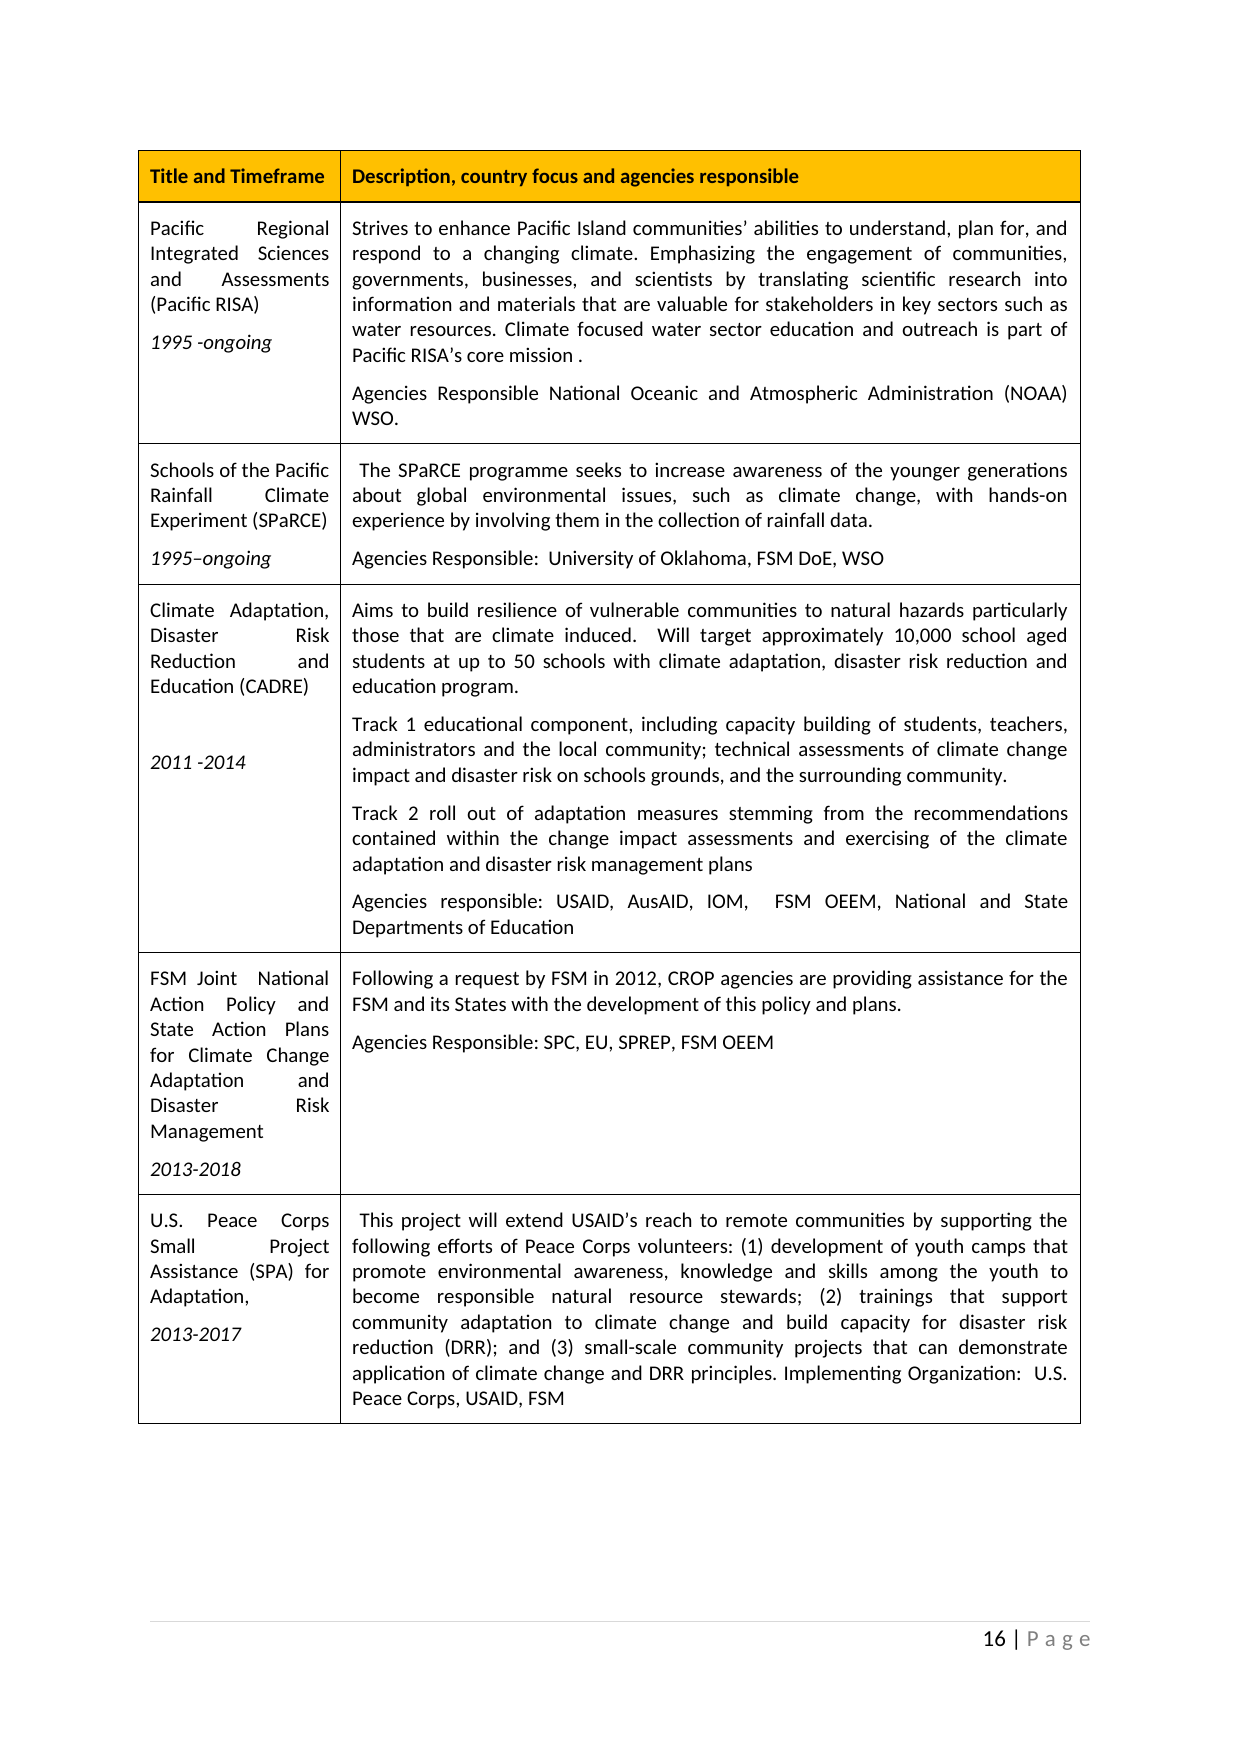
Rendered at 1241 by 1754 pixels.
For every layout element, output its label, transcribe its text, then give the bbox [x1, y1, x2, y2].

table_cell Pacific Regional Integrated Sciences and Assessments (Pacific RISA) 1995 -ongoing [139, 203, 340, 443]
table_cell This project will extend USAID’s reach to remote communities by supporting the following efforts of Peace Corps volunteers: (1) development of youth camps that promote environmental awareness, knowledge and skills among the youth to become responsible natural resource stewards; (2) trainings that support community adaptation to climate change and build capacity for disaster risk reduction (DRR); and (3) small-scale community projects that can demonstrate application of climate change and DRR principles. Implementing Organization: U.S. Peace Corps, USAID, FSM [341, 1195, 1080, 1423]
table_cell Strives to enhance Pacific Island communities’ abilities to understand, plan for, and respond to a changing climate. Emphasizing the engagement of communities, governments, businesses, and scientists by translating scientific research into information and materials that are valuable for stakeholders in key sectors such as water resources. Climate focused water sector education and outreach is part of Pacific RISA’s core mission . Agencies Responsible National Oceanic and Atmospheric Administration (NOAA) WSO. [341, 203, 1080, 443]
table_cell Schools of the Pacific Rainfall Climate Experiment (SPaRCE) 1995–ongoing [139, 444, 340, 583]
table_cell Following a request by FSM in 2012, CROP agencies are providing assistance for the FSM and its States with the development of this policy and plans. Agencies Responsible: SPC, EU, SPREP, FSM OEEM [341, 953, 1080, 1194]
table_cell The SPaRCE programme seeks to increase awareness of the younger generations about global environmental issues, such as climate change, with hands-on experience by involving them in the collection of rainfall data. Agencies Responsible: University of Oklahoma, FSM DoE, WSO [341, 444, 1080, 583]
table_cell U.S. Peace Corps Small Project Assistance (SPA) for Adaptation, 2013-2017 [139, 1195, 340, 1423]
table_cell FSM Joint National Action Policy and State Action Plans for Climate Change Adaptation and Disaster Risk Management 2013-2018 [139, 953, 340, 1194]
table_header Description, country focus and agencies responsible [341, 151, 1080, 201]
table_cell Aims to build resilience of vulnerable communities to natural hazards particularly those that are climate induced. Will target approximately 10,000 school aged students at up to 50 schools with climate adaptation, disaster risk reduction and education program. Track 1 educational component, including capacity building of students, teachers, administrators and the local community; technical assessments of climate change impact and disaster risk on schools grounds, and the surrounding community. Track 2 roll out of adaptation measures stemming from the recommendations contained within the change impact assessments and exercising of the climate adaptation and disaster risk management plans Agencies responsible: USAID, AusAID, IOM, FSM OEEM, National and State Departments of Education [341, 585, 1080, 952]
table_header Title and Timeframe [139, 151, 340, 201]
table_cell Climate Adaptation, Disaster Risk Reduction and Education (CADRE) 2011 -2014 [139, 585, 340, 952]
